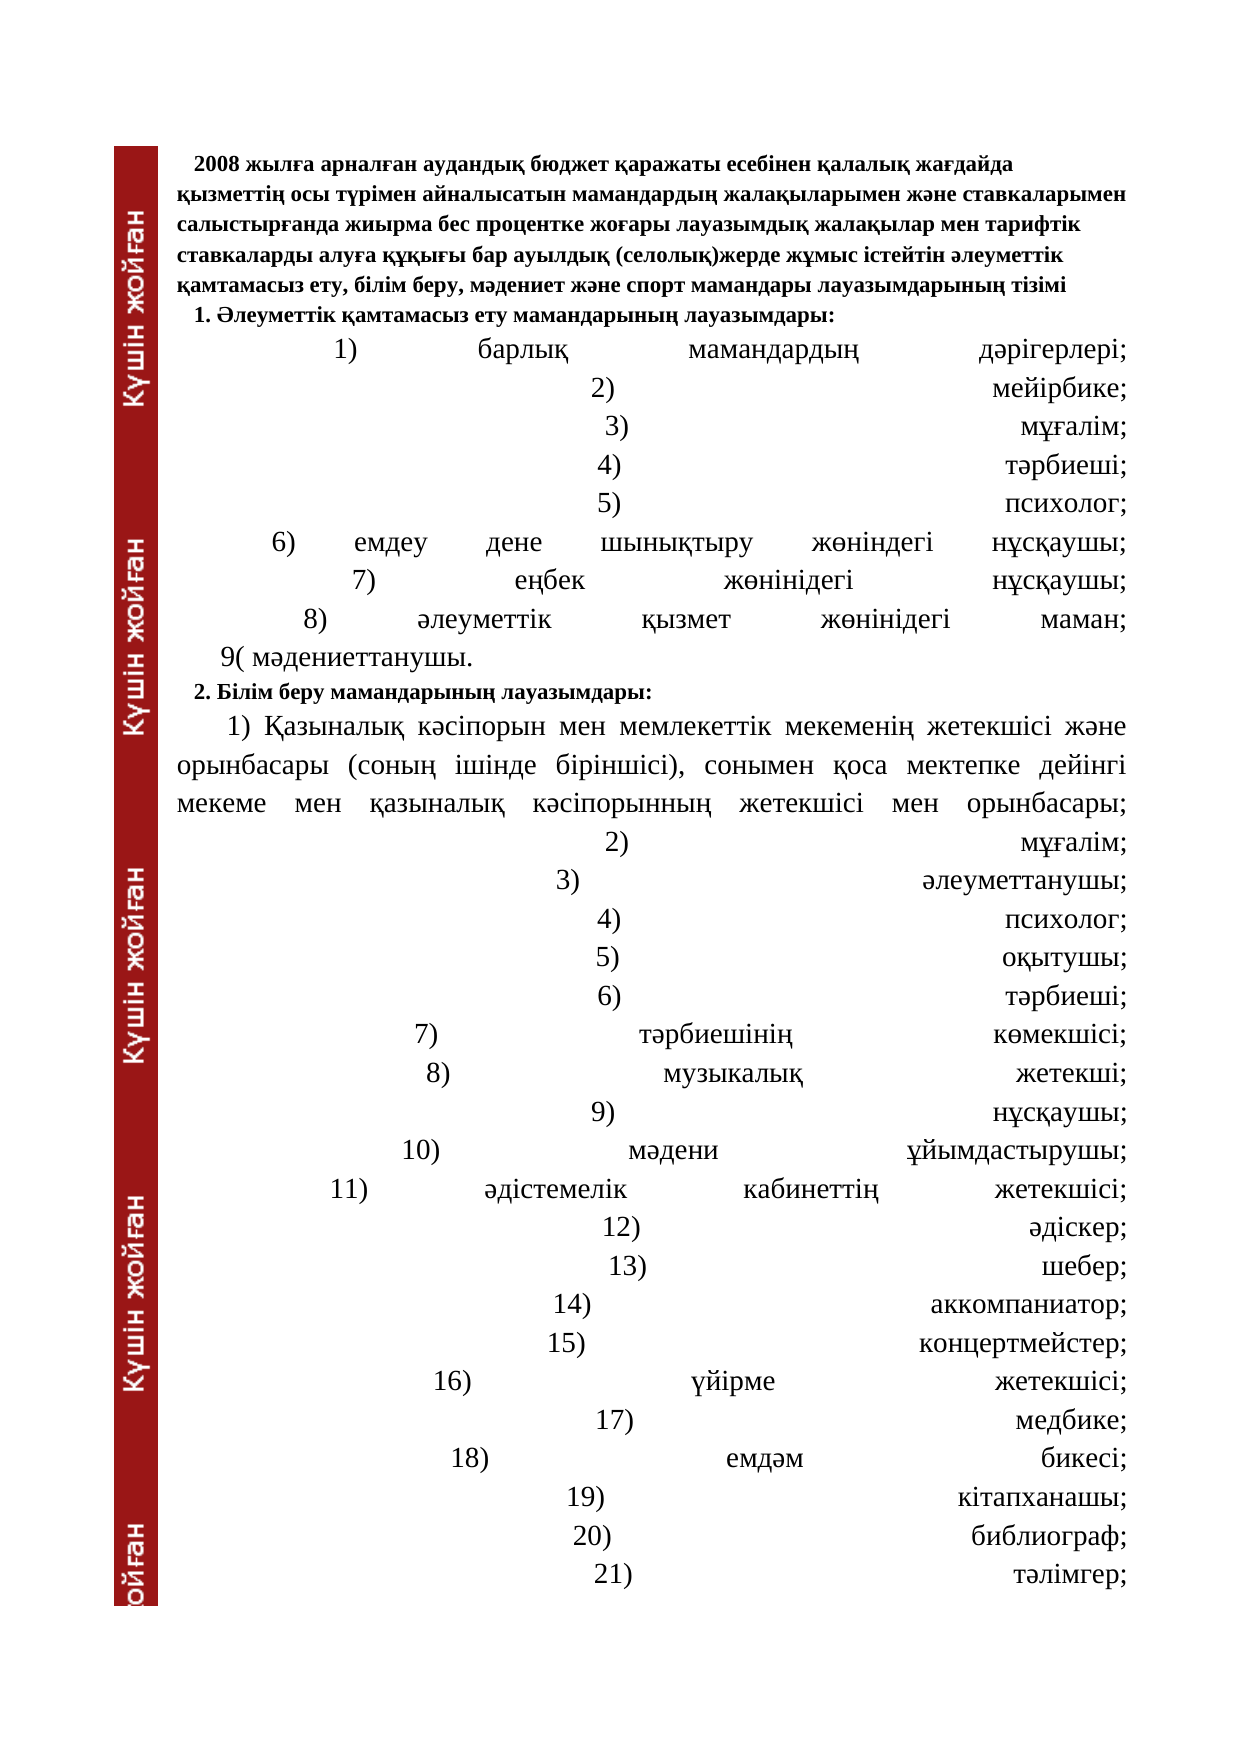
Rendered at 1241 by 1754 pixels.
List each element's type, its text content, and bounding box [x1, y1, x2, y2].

picture [114, 673, 158, 678]
text 2008 жылға арналған аудандық бюджет қаражаты есебінен қалалық жағдайда қызметтің осы түрімен айналысатын мамандардың жалақыларымен және ставкаларымен салыстырғанда жиырма бес процентке жоғары лауазымдық жалақылар мен тарифтік ставкаларды алуға құқығы бар ауылдық (селолық)жерде жұмыс істейтін әлеуметтік қамтамасыз ету, білім беру, мәдениет және спорт мамандары лауазымдарының тізімі [112, 150, 1128, 297]
text 1) барлық мамандардың дәрігерлері; 2) мейірбике; 3) мұғалім; 4) тәрбиеші; 5) психолог; 6) емдеу дене шынықтыру жөніндегі нұсқаушы; 7) еңбек жөнінідегі нұсқаушы; 8) әлеуметтік қызмет жөнінідегі маман; 9( мәдениеттанушы. [112, 331, 1128, 673]
text 2. Білім беру мамандарының лауазымдары: [112, 678, 1128, 704]
text 1. Әлеуметтік қамтамасыз ету мамандарының лауазымдары: [112, 301, 1128, 327]
picture [114, 146, 158, 150]
picture [114, 704, 158, 708]
picture [114, 327, 158, 331]
picture [114, 297, 158, 301]
picture [114, 1590, 158, 1606]
